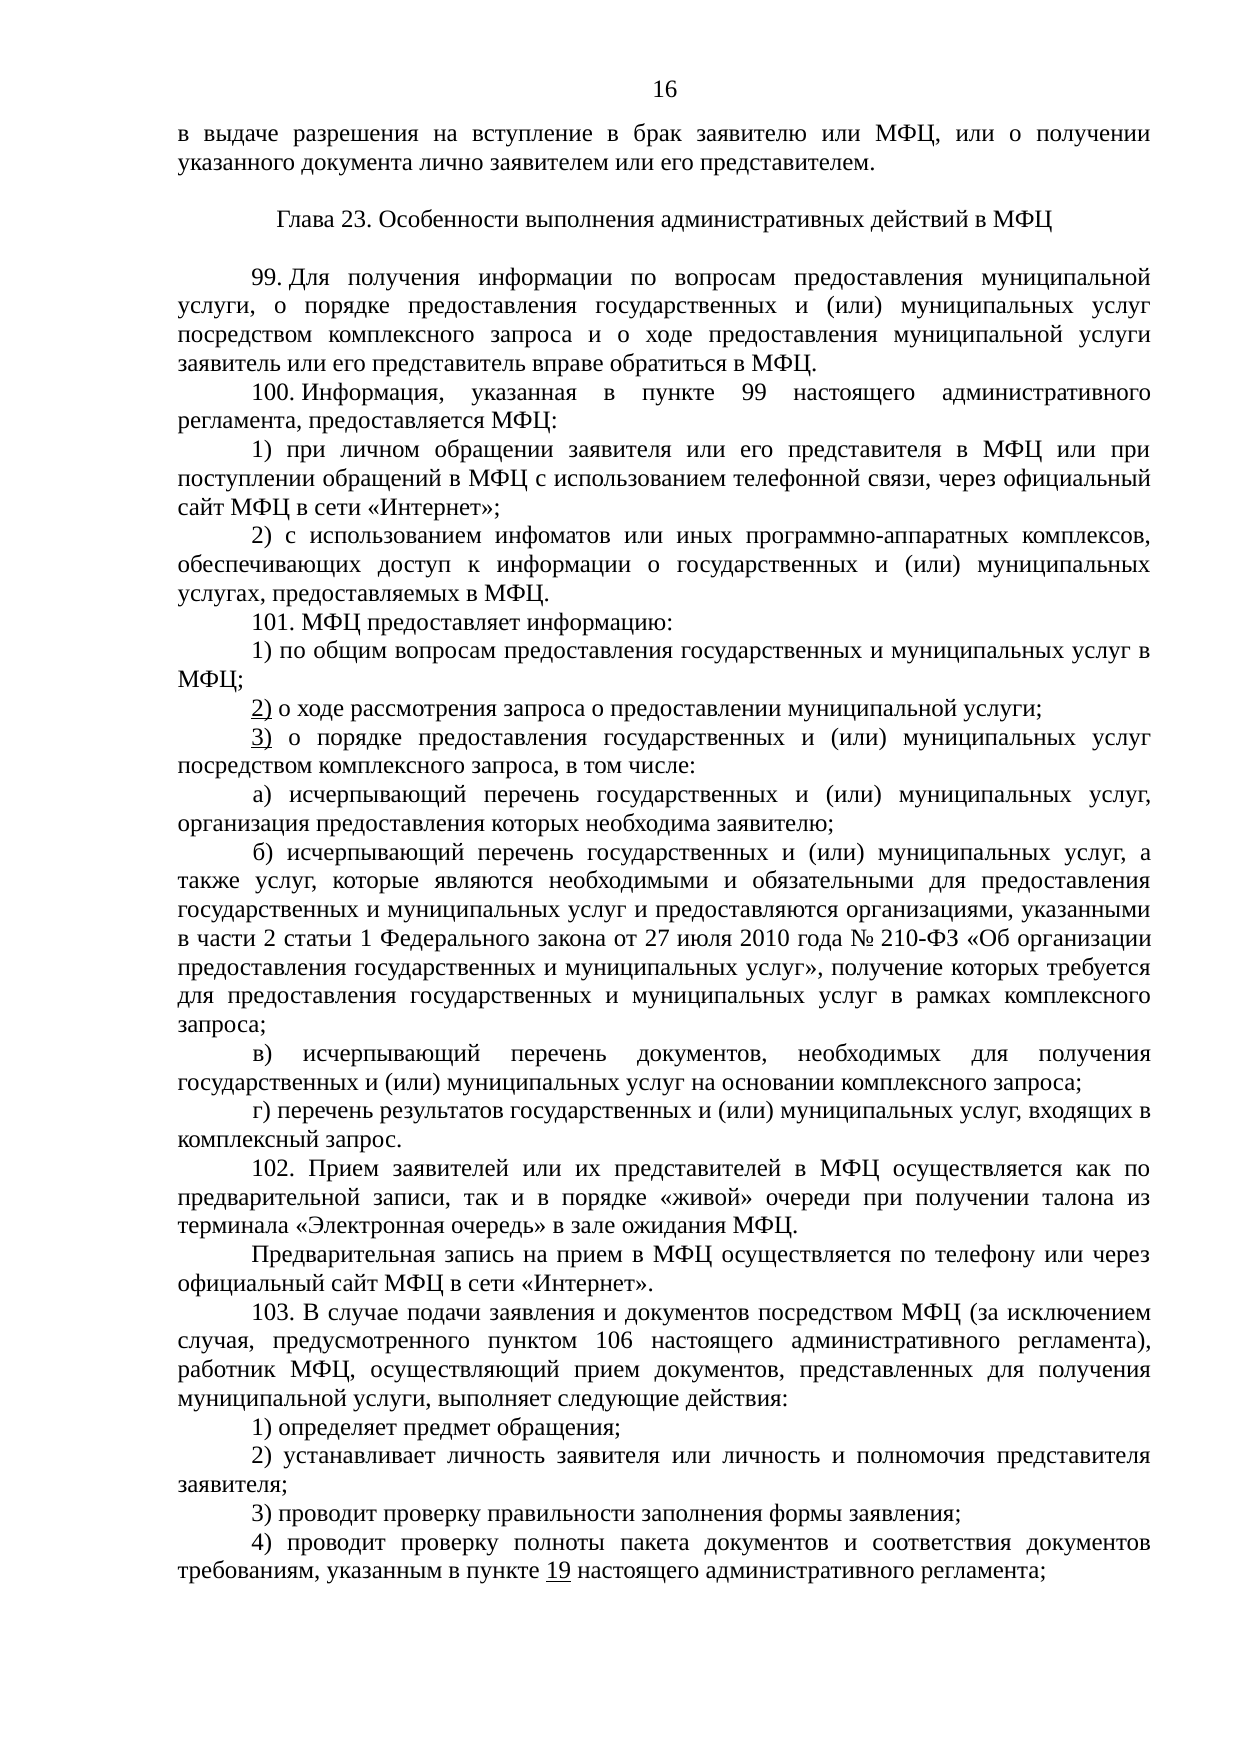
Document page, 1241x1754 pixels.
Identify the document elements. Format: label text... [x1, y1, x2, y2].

text б) исчерпывающий перечень государственных и (или) муниципальных услуг, а также услуг, которые являются необходимыми и обязательными для предоставления государственных и муниципальных услуг и предоставляются организациями, указанными в части 2 статьи 1 Федерального закона от 27 июля 2010 года № 210-ФЗ «Об организации предоставления государственных и муниципальных услуг», получение которых требуется для предоставления государственных и муниципальных услуг в рамках комплексного запроса; [177, 837, 1152, 1038]
text 4) проводит проверку полноты пакета документов и соответствия документов требованиям, указанным в пункте 19 настоящего административного регламента; [177, 1527, 1152, 1584]
text 99. Для получения информации по вопросам предоставления муниципальной услуги, о порядке предоставления государственных и (или) муниципальных услуг посредством комплексного запроса и о ходе предоставления муниципальной услуги заявитель или его представитель вправе обратиться в МФЦ. [177, 262, 1152, 377]
text Глава 23. Особенности выполнения административных действий в МФЦ [177, 204, 1152, 233]
text Предварительная запись на прием в МФЦ осуществляется по телефону или через официальный сайт МФЦ в сети «Интернет». [177, 1239, 1152, 1297]
text 3) о порядке предоставления государственных и (или) муниципальных услуг посредством комплексного запроса, в том числе: [177, 722, 1152, 779]
text 2) устанавливает личность заявителя или личность и полномочия представителя заявителя; [177, 1441, 1152, 1498]
text 100. Информация, указанная в пункте 99 настоящего административного регламента, предоставляется МФЦ: [177, 377, 1152, 434]
text 1) определяет предмет обращения; [177, 1412, 1152, 1441]
text 102. Прием заявителей или их представителей в МФЦ осуществляется как по предварительной записи, так и в порядке «живой» очереди при получении талона из терминала «Электронная очередь» в зале ожидания МФЦ. [177, 1153, 1152, 1239]
text в) исчерпывающий перечень документов, необходимых для получения государственных и (или) муниципальных услуг на основании комплексного запроса; [177, 1038, 1152, 1096]
text 101. МФЦ предоставляет информацию: [177, 607, 1152, 636]
text 2) с использованием инфоматов или иных программно-аппаратных комплексов, обеспечивающих доступ к информации о государственных и (или) муниципальных услугах, предоставляемых в МФЦ. [177, 521, 1152, 607]
text 1) по общим вопросам предоставления государственных и муниципальных услуг в МФЦ; [177, 636, 1152, 693]
text 3) проводит проверку правильности заполнения формы заявления; [177, 1498, 1152, 1527]
text г) перечень результатов государственных и (или) муниципальных услуг, входящих в комплексный запрос. [177, 1096, 1152, 1153]
text 2) о ходе рассмотрения запроса о предоставлении муниципальной услуги; [177, 693, 1152, 722]
text а) исчерпывающий перечень государственных и (или) муниципальных услуг, организация предоставления которых необходима заявителю; [177, 779, 1152, 837]
text 1) при личном обращении заявителя или его представителя в МФЦ или при поступлении обращений в МФЦ с использованием телефонной связи, через официальный сайт МФЦ в сети «Интернет»; [177, 434, 1152, 521]
text 103. В случае подачи заявления и документов посредством МФЦ (за исключением случая, предусмотренного пунктом 106 настоящего административного регламента), работник МФЦ, осуществляющий прием документов, представленных для получения муниципальной услуги, выполняет следующие действия: [177, 1297, 1152, 1412]
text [177, 118, 1152, 176]
